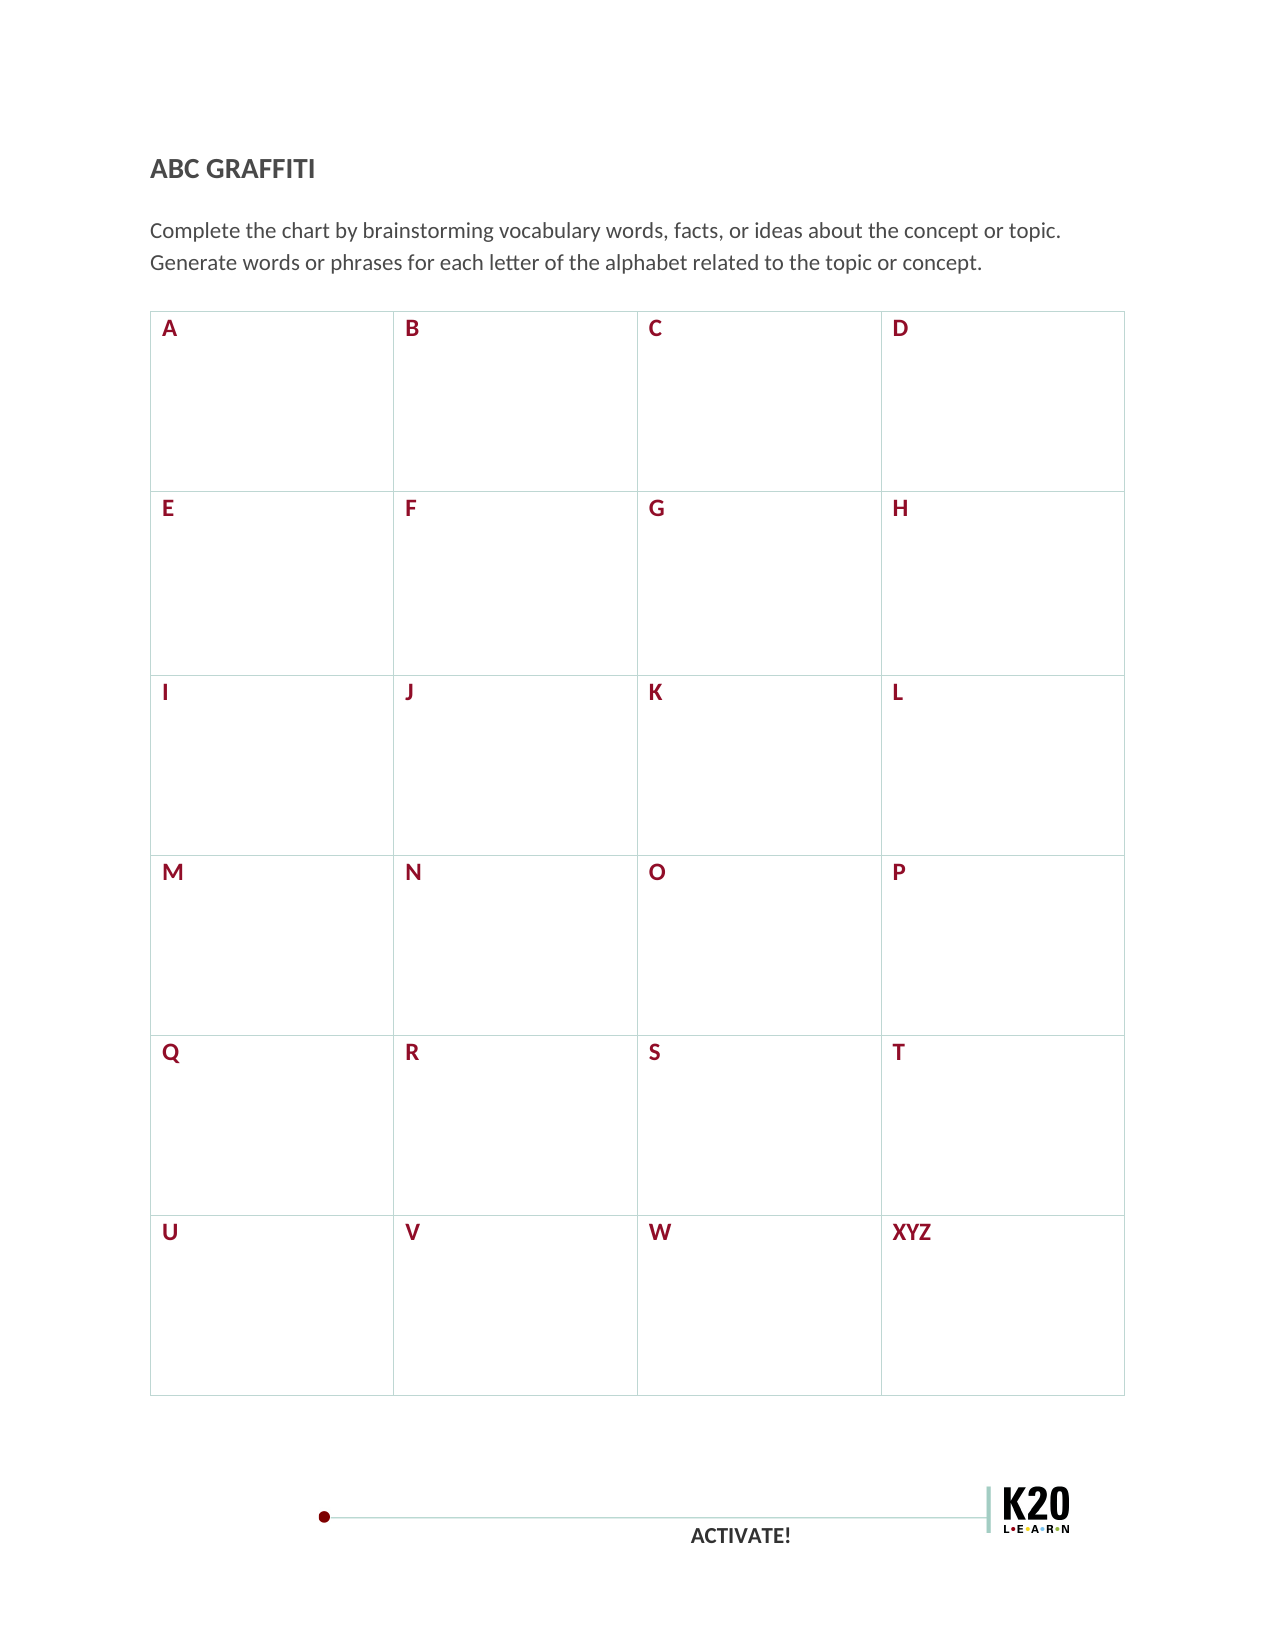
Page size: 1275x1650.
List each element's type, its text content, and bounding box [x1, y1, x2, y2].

table_cell S [638, 1036, 881, 1215]
table_cell P [882, 856, 1124, 1035]
table_cell U [151, 1216, 393, 1395]
table_cell W [638, 1216, 881, 1395]
table_cell E [151, 492, 393, 675]
table_cell G [638, 492, 881, 675]
table_cell M [151, 856, 393, 1035]
table_cell T [882, 1036, 1124, 1215]
table_cell V [394, 1216, 637, 1395]
table_cell N [394, 856, 637, 1035]
table_cell J [394, 676, 637, 855]
table_cell Q [151, 1036, 393, 1215]
table_cell R [394, 1036, 637, 1215]
table_cell O [638, 856, 881, 1035]
table_header A [151, 312, 393, 491]
table_cell F [394, 492, 637, 675]
picture [318, 1483, 1069, 1536]
table_cell XYZ [882, 1216, 1124, 1395]
table_header C [638, 312, 881, 491]
text Complete the chart by brainstorming vocabulary words, facts, or ideas about the concept or topic. Generate words or phrases for each letter of the alphabet related to the topic or concept. [150, 216, 1125, 276]
table_cell H [882, 492, 1124, 675]
text ABC GRAFFITI [150, 150, 1125, 186]
table_header D [882, 312, 1124, 491]
table_cell K [638, 676, 881, 855]
table_header B [394, 312, 637, 491]
table_cell L [882, 676, 1124, 855]
table_cell I [151, 676, 393, 855]
